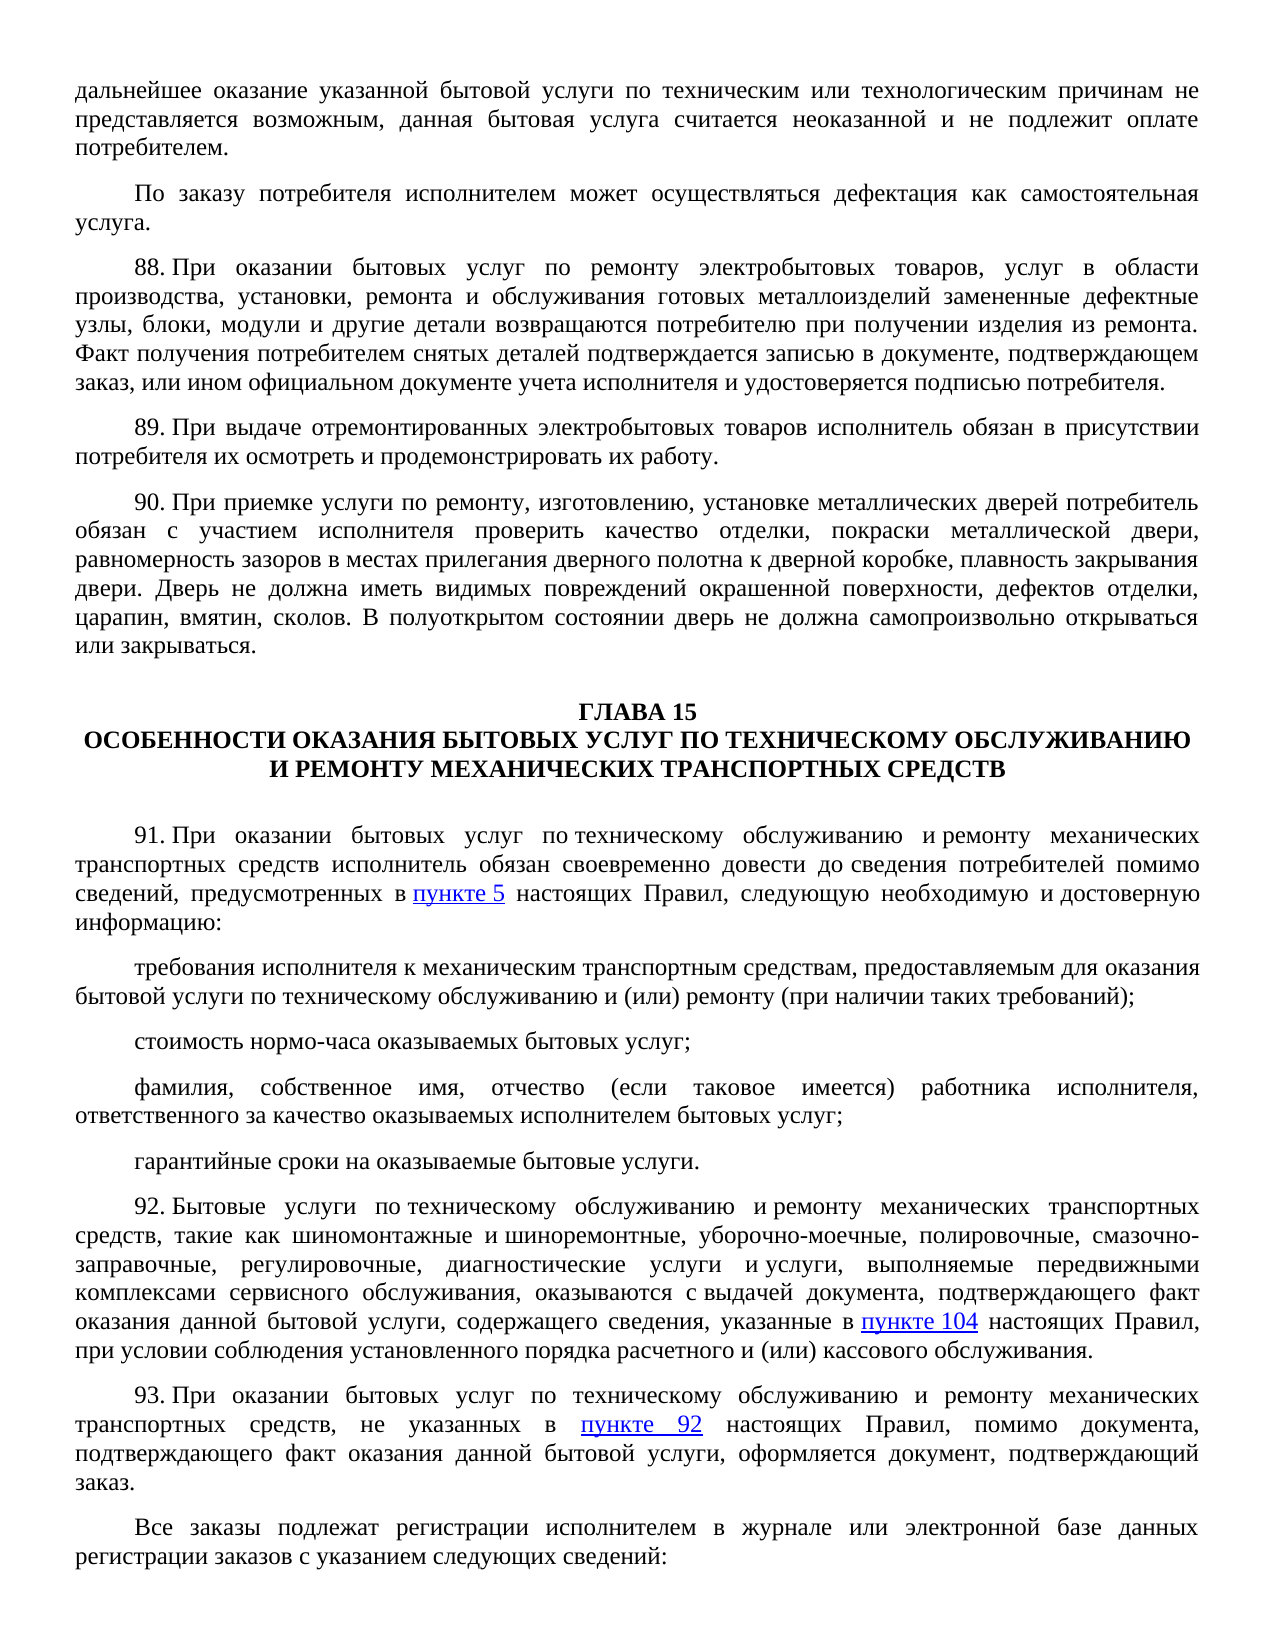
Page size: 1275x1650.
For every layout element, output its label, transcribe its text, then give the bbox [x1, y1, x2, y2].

text 88. При оказании бытовых услуг по ремонту электробытовых товаров, услуг в области производства, установки, ремонта и обслуживания готовых металлоизделий замененные дефектные узлы, блоки, модули и другие детали возвращаются потребителю при получении изделия из ремонта. Факт получения потребителем снятых деталей подтверждается записью в документе, подтверждающем заказ, или ином официальном документе учета исполнителя и удостоверяется подписью потребителя. [75, 252, 1200, 396]
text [75, 75, 1200, 161]
text 89. При выдаче отремонтированных электробытовых товаров исполнитель обязан в присутствии потребителя их осмотреть и продемонстрировать их работу. [75, 412, 1200, 470]
text По заказу потребителя исполнителем может осуществляться дефектация как самостоятельная услуга. [75, 178, 1200, 235]
text стоимость нормо-часа оказываемых бытовых услуг; [75, 1026, 1200, 1055]
text фамилия, собственное имя, отчество (если таковое имеется) работника исполнителя, ответственного за качество оказываемых исполнителем бытовых услуг; [75, 1072, 1200, 1129]
text гарантийные сроки на оказываемые бытовые услуги. [75, 1146, 1200, 1174]
text 90. При приемке услуги по ремонту, изготовлению, установке металлических дверей потребитель обязан с участием исполнителя проверить качество отделки, покраски металлической двери, равномерность зазоров в местах прилегания дверного полотна к дверной коробке, плавность закрывания двери. Дверь не должна иметь видимых повреждений окрашенной поверхности, дефектов отделки, царапин, вмятин, сколов. В полуоткрытом состоянии дверь не должна самопроизвольно открываться или закрываться. [75, 487, 1200, 659]
text требования исполнителя к механическим транспортным средствам, предоставляемым для оказания бытовой услуги по техническому обслуживанию и (или) ремонту (при наличии таких требований); [75, 952, 1200, 1009]
text 93. При оказании бытовых услуг по техническому обслуживанию и ремонту механических транспортных средств, не указанных в пункте 92 настоящих Правил, помимо документа, подтверждающего факт оказания данной бытовой услуги, оформляется документ, подтверждающий заказ. [75, 1380, 1200, 1495]
text Все заказы подлежат регистрации исполнителем в журнале или электронной базе данных регистрации заказов с указанием следующих сведений: [75, 1512, 1200, 1569]
text 92. Бытовые услуги по техническому обслуживанию и ремонту механических транспортных средств, такие как шиномонтажные и шиноремонтные, уборочно-моечные, полировочные, смазочно-заправочные, регулировочные, диагностические услуги и услуги, выполняемые передвижными комплексами сервисного обслуживания, оказываются с выдачей документа, подтверждающего факт оказания данной бытовой услуги, содержащего сведения, указанные в пункте 104 настоящих Правил, при условии соблюдения установленного порядка расчетного и (или) кассового обслуживания. [75, 1191, 1200, 1364]
text 91. При оказании бытовых услуг по техническому обслуживанию и ремонту механических транспортных средств исполнитель обязан своевременно довести до сведения потребителей помимо сведений, предусмотренных в пункте 5 настоящих Правил, следующую необходимую и достоверную информацию: [75, 820, 1200, 935]
text ГЛАВА 15 ОСОБЕННОСТИ ОКАЗАНИЯ БЫТОВЫХ УСЛУГ ПО ТЕХНИЧЕСКОМУ ОБСЛУЖИВАНИЮ И РЕМОНТУ МЕХАНИЧЕСКИХ ТРАНСПОРТНЫХ СРЕДСТВ [75, 697, 1200, 783]
